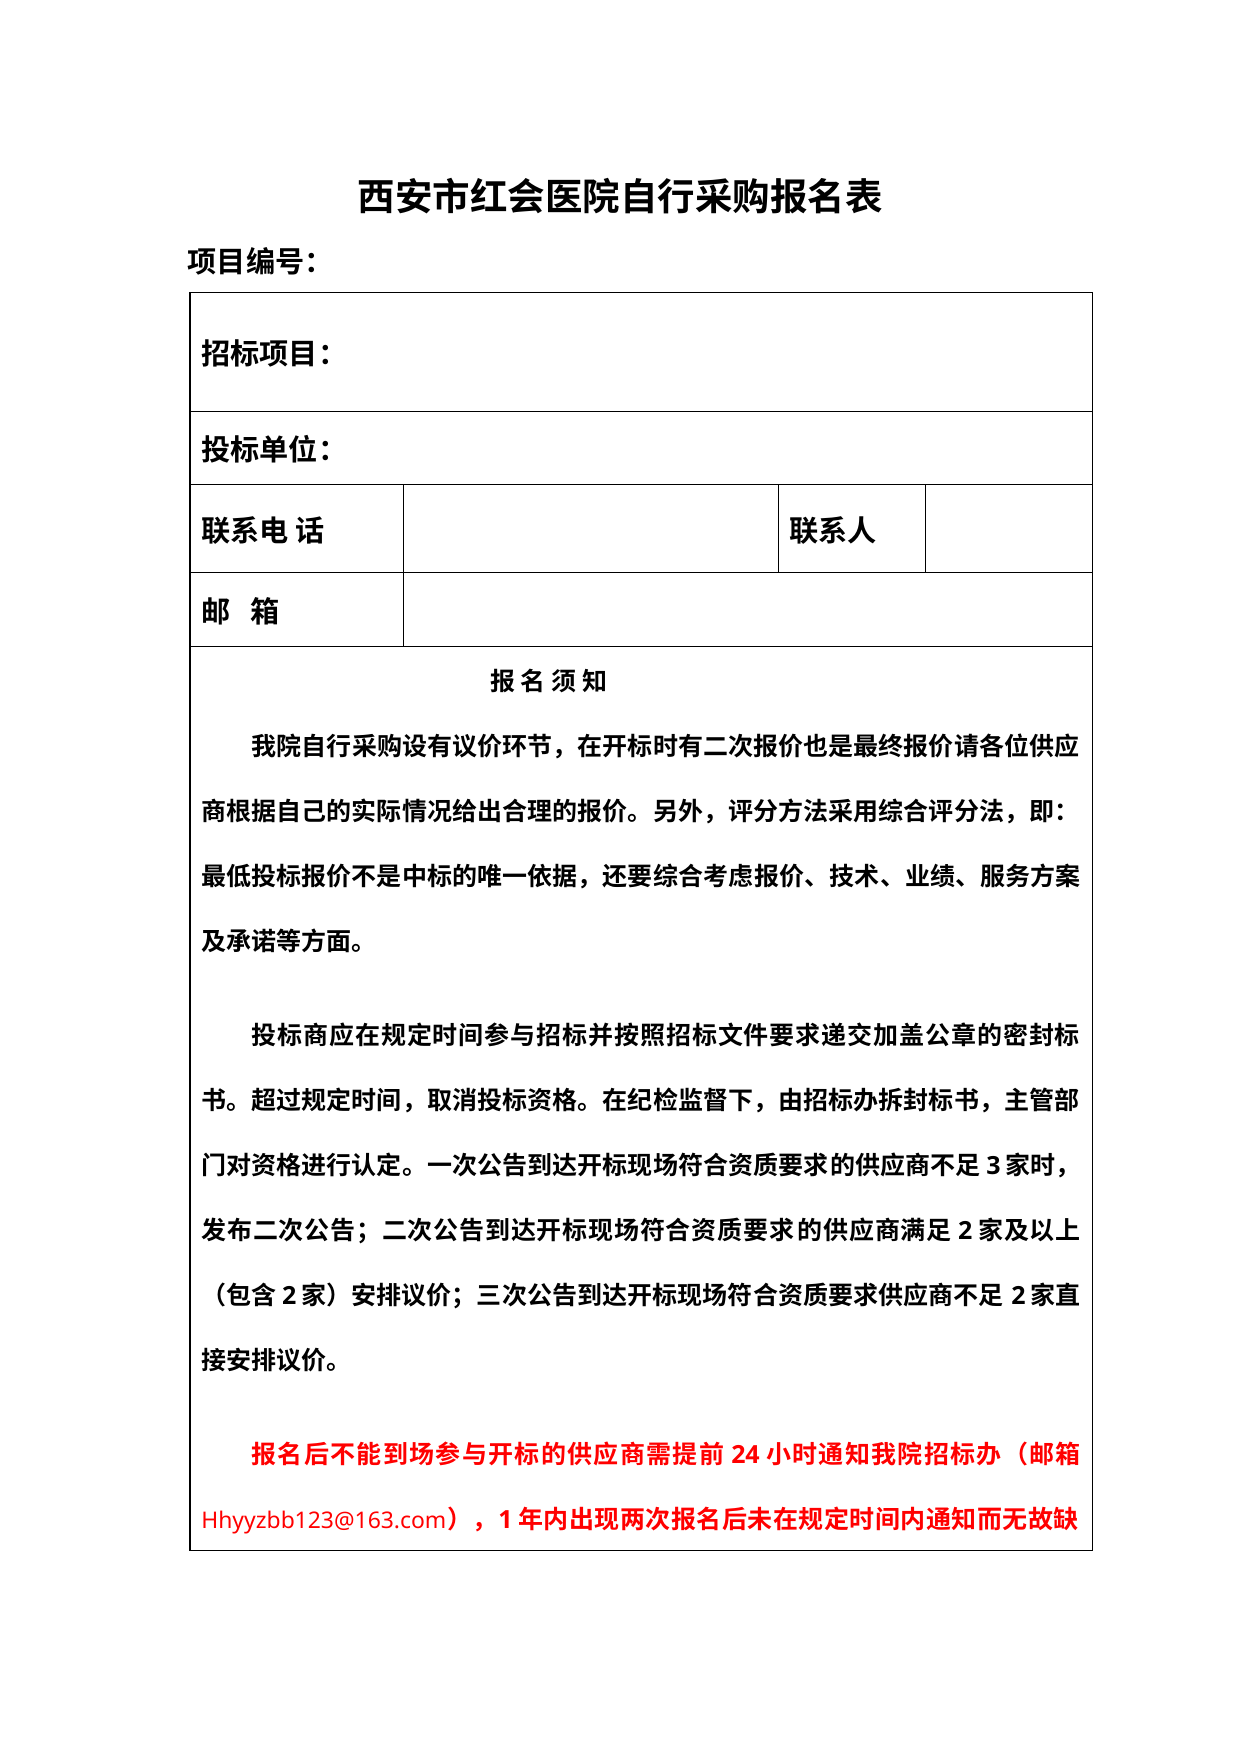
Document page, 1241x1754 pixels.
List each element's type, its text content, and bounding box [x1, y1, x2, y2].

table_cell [191, 647, 1092, 1550]
table_cell 投标单位： [191, 412, 1092, 484]
text 西安市红会医院自行采购报名表 [187, 162, 1053, 227]
text 项目编号： [187, 227, 1053, 292]
table_header 招标项目： [191, 293, 1092, 411]
table_cell 联系电 话 [191, 485, 403, 572]
table_cell [926, 485, 1092, 572]
table_cell 联系人 [779, 485, 925, 572]
table_cell [404, 573, 1092, 646]
table_cell [404, 485, 778, 572]
table_cell 邮 箱 [191, 573, 403, 646]
